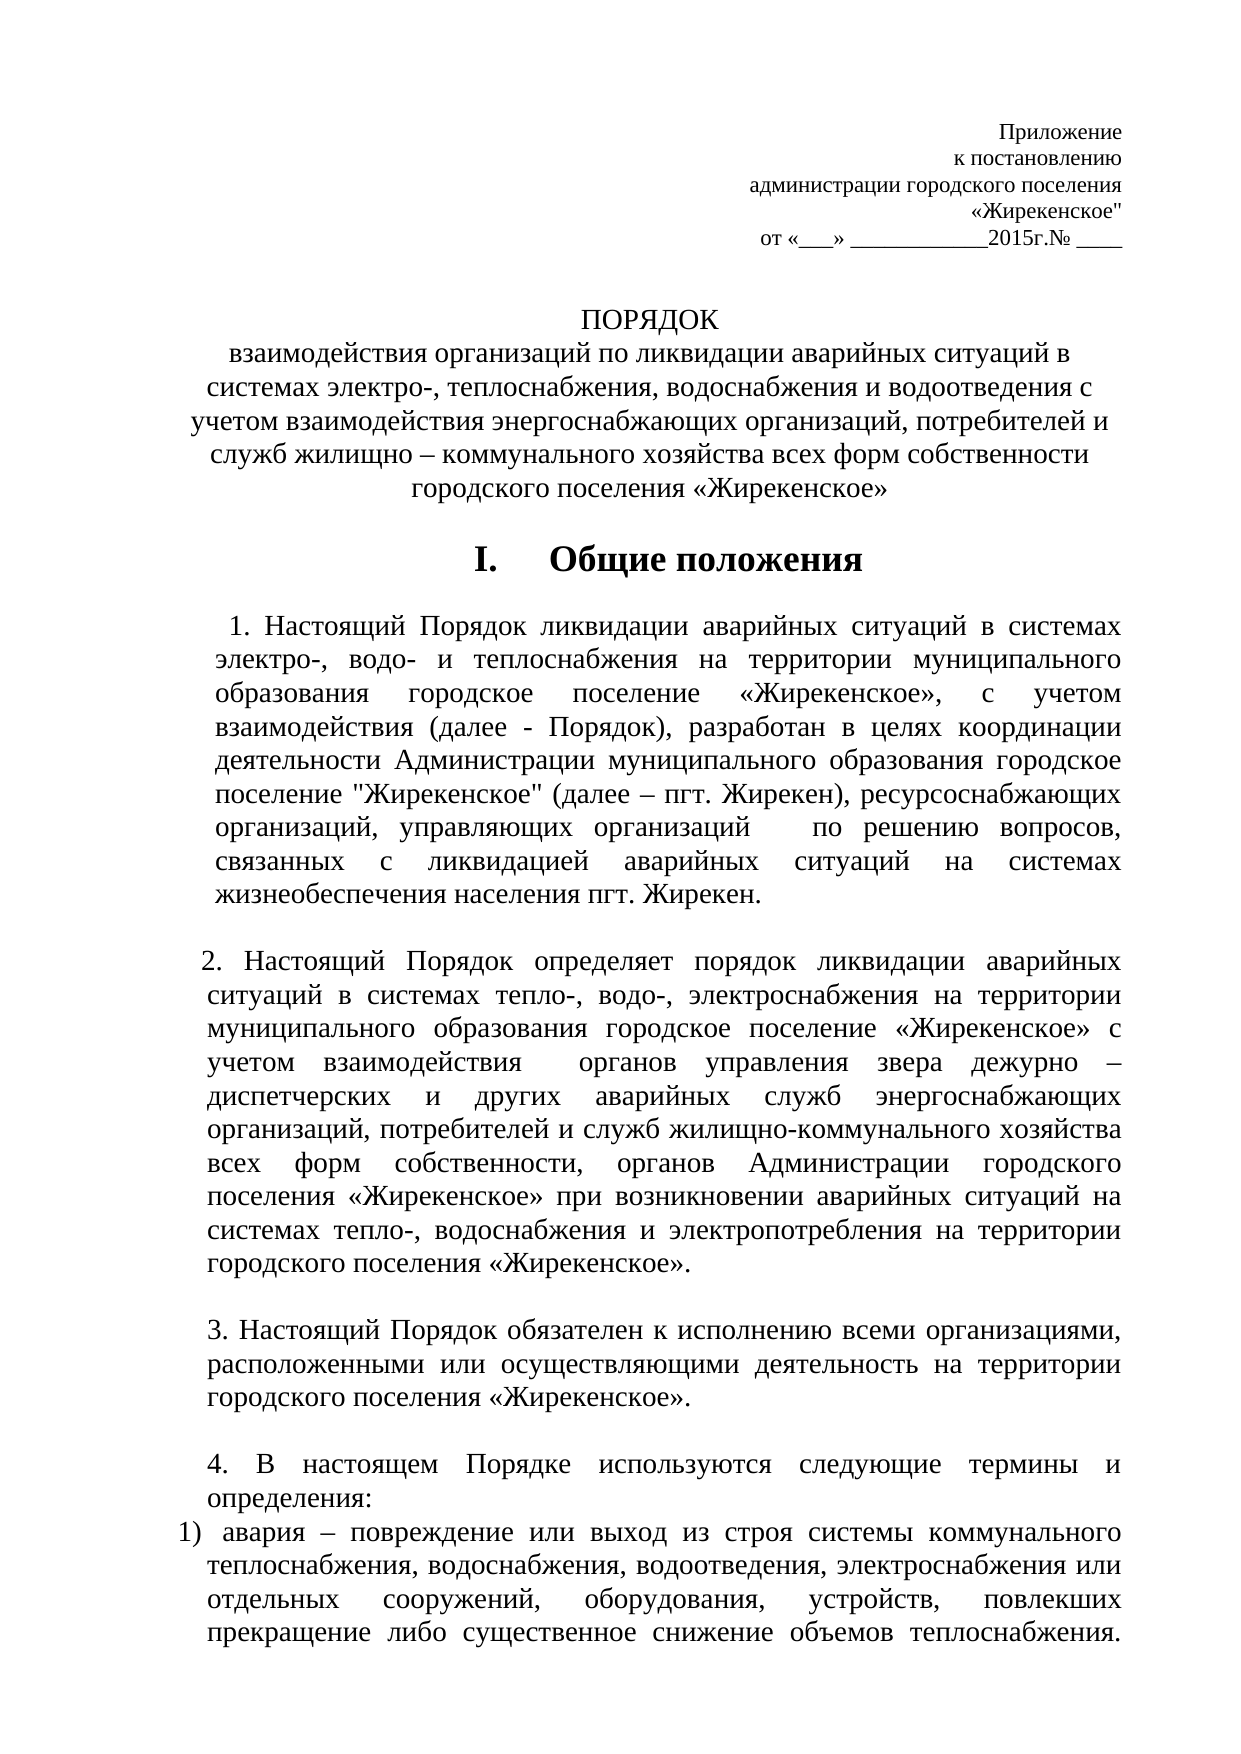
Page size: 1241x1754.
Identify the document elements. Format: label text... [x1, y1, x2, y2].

text взаимодействия организаций по ликвидации аварийных ситуаций в системах электро-, теплоснабжения, водоснабжения и водоотведения с учетом взаимодействия энергоснабжающих организаций, потребителей и служб жилищно – коммунального хозяйства всех форм собственности городского поселения «Жирекенское» [177, 336, 1122, 503]
text администрации городского поселения [177, 171, 1122, 197]
text Приложение [177, 118, 1122, 144]
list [177, 1514, 1122, 1648]
text 1. Настоящий Порядок ликвидации аварийных ситуаций в системах электро-, водо- и теплоснабжения на территории муниципального образования городское поселение «Жирекенское», с учетом взаимодействия (далее - Порядок), разработан в целях координации деятельности Администрации муниципального образования городское поселение "Жирекенское" (далее – пгт. Жирекен), ресурсоснабжающих организаций, управляющих организаций по решению вопросов, связанных с ликвидацией аварийных ситуаций на системах жизнеобеспечения населения пгт. Жирекен. [215, 608, 1122, 910]
text от «___» ____________2015г.№ ____ [177, 223, 1122, 250]
text к постановлению [177, 144, 1122, 171]
text 4. В настоящем Порядке используются следующие термины и определения: [207, 1447, 1122, 1514]
text «Жирекенское" [177, 197, 1122, 223]
list Общие положения [215, 537, 1122, 580]
text 3. Настоящий Порядок обязателен к исполнению всеми организациями, расположенными или осуществляющими деятельность на территории городского поселения «Жирекенское». [207, 1312, 1122, 1413]
text ПОРЯДОК [177, 302, 1122, 336]
text 2. Настоящий Порядок определяет порядок ликвидации аварийных ситуаций в системах тепло-, водо-, электроснабжения на территории муниципального образования городское поселение «Жирекенское» с учетом взаимодействия органов управления звера дежурно – диспетчерских и других аварийных служб энергоснабжающих организаций, потребителей и служб жилищно-коммунального хозяйства всех форм собственности, органов Администрации городского поселения «Жирекенское» при возникновении аварийных ситуаций на системах тепло-, водоснабжения и электропотребления на территории городского поселения «Жирекенское». [201, 943, 1122, 1279]
